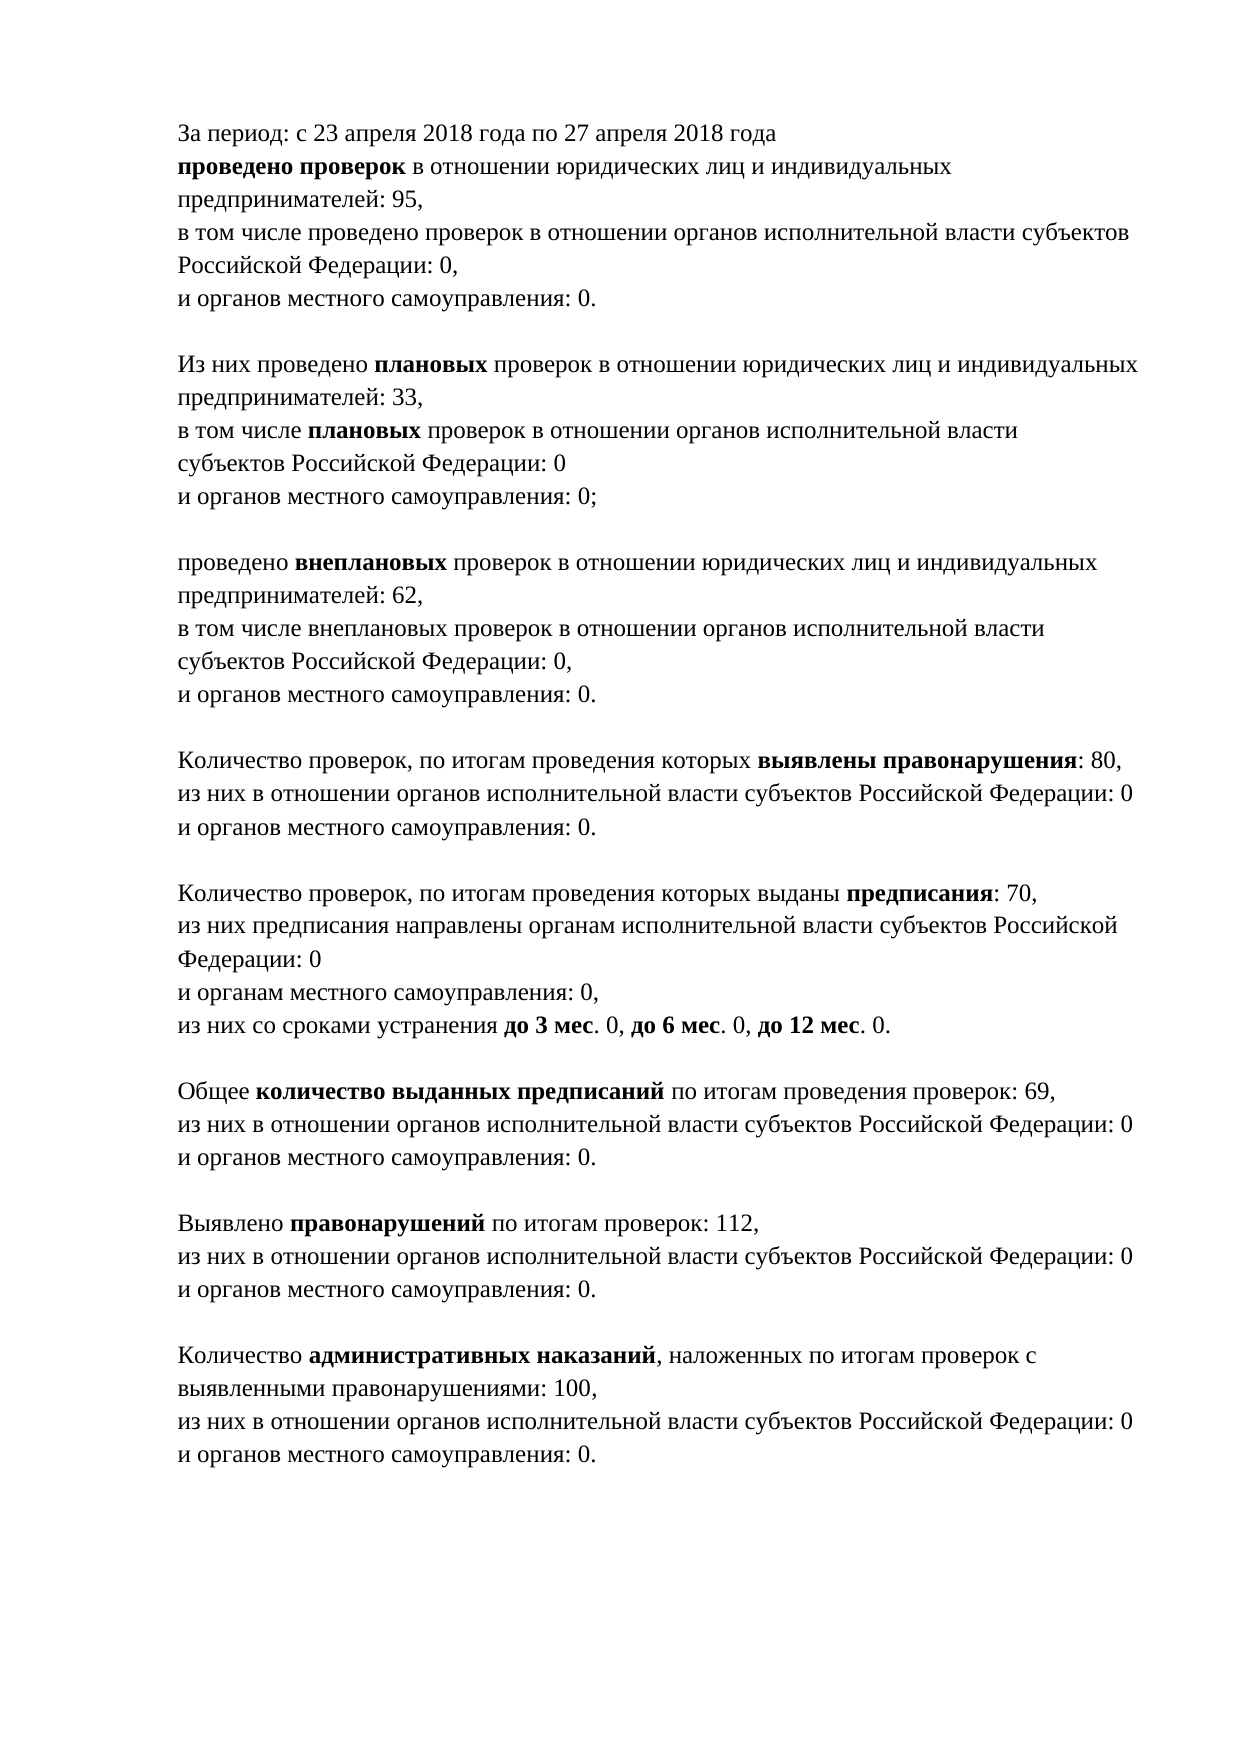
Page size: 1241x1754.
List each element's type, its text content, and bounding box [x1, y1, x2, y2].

text и органов местного самоуправления: 0; [177, 481, 1152, 510]
text Выявлено правонарушений по итогам проверок: 112, [177, 1208, 1152, 1237]
text из них со сроками устранения до 3 мес. 0, до 6 мес. 0, до 12 мес. 0. [177, 1010, 1152, 1038]
text из них в отношении органов исполнительной власти субъектов Российской Федерации: 0 [177, 1241, 1152, 1269]
text Количество административных наказаний, наложенных по итогам проверок с выявленными правонарушениями: 100, [177, 1340, 1152, 1402]
text из них в отношении органов исполнительной власти субъектов Российской Федерации: 0 [177, 1406, 1152, 1435]
text Общее количество выданных предписаний по итогам проведения проверок: 69, [177, 1076, 1152, 1104]
text и органов местного самоуправления: 0. [177, 1439, 1152, 1468]
text из них в отношении органов исполнительной власти субъектов Российской Федерации: 0 [177, 1109, 1152, 1137]
text и органов местного самоуправления: 0. [177, 812, 1152, 840]
text Количество проверок, по итогам проведения которых выявлены правонарушения: 80, [177, 746, 1152, 774]
text субъектов Российской Федерации: 0 [177, 448, 1152, 477]
text и органов местного самоуправления: 0. [177, 679, 1152, 708]
text и органов местного самоуправления: 0. [177, 1274, 1152, 1303]
text За период: с 23 апреля 2018 года по 27 апреля 2018 года [177, 118, 1152, 147]
text из них предписания направлены органам исполнительной власти субъектов Российской Федерации: 0 [177, 911, 1152, 972]
text проведено внеплановых проверок в отношении юридических лиц и индивидуальных предпринимателей: 62, [177, 547, 1152, 609]
text в том числе проведено проверок в отношении органов исполнительной власти субъектов Российской Федерации: 0, [177, 217, 1152, 279]
text в том числе плановых проверок в отношении органов исполнительной власти [177, 415, 1152, 444]
text Количество проверок, по итогам проведения которых выданы предписания: 70, [177, 878, 1152, 906]
text и органам местного самоуправления: 0, [177, 977, 1152, 1005]
text предпринимателей: 95, [177, 184, 1152, 213]
text Из них проведено плановых проверок в отношении юридических лиц и индивидуальных предпринимателей: 33, [177, 349, 1152, 411]
text и органов местного самоуправления: 0. [177, 283, 1152, 312]
text и органов местного самоуправления: 0. [177, 1142, 1152, 1171]
text проведено проверок в отношении юридических лиц и индивидуальных [177, 151, 1152, 180]
text в том числе внеплановых проверок в отношении органов исполнительной власти субъектов Российской Федерации: 0, [177, 613, 1152, 675]
text из них в отношении органов исполнительной власти субъектов Российской Федерации: 0 [177, 778, 1152, 807]
